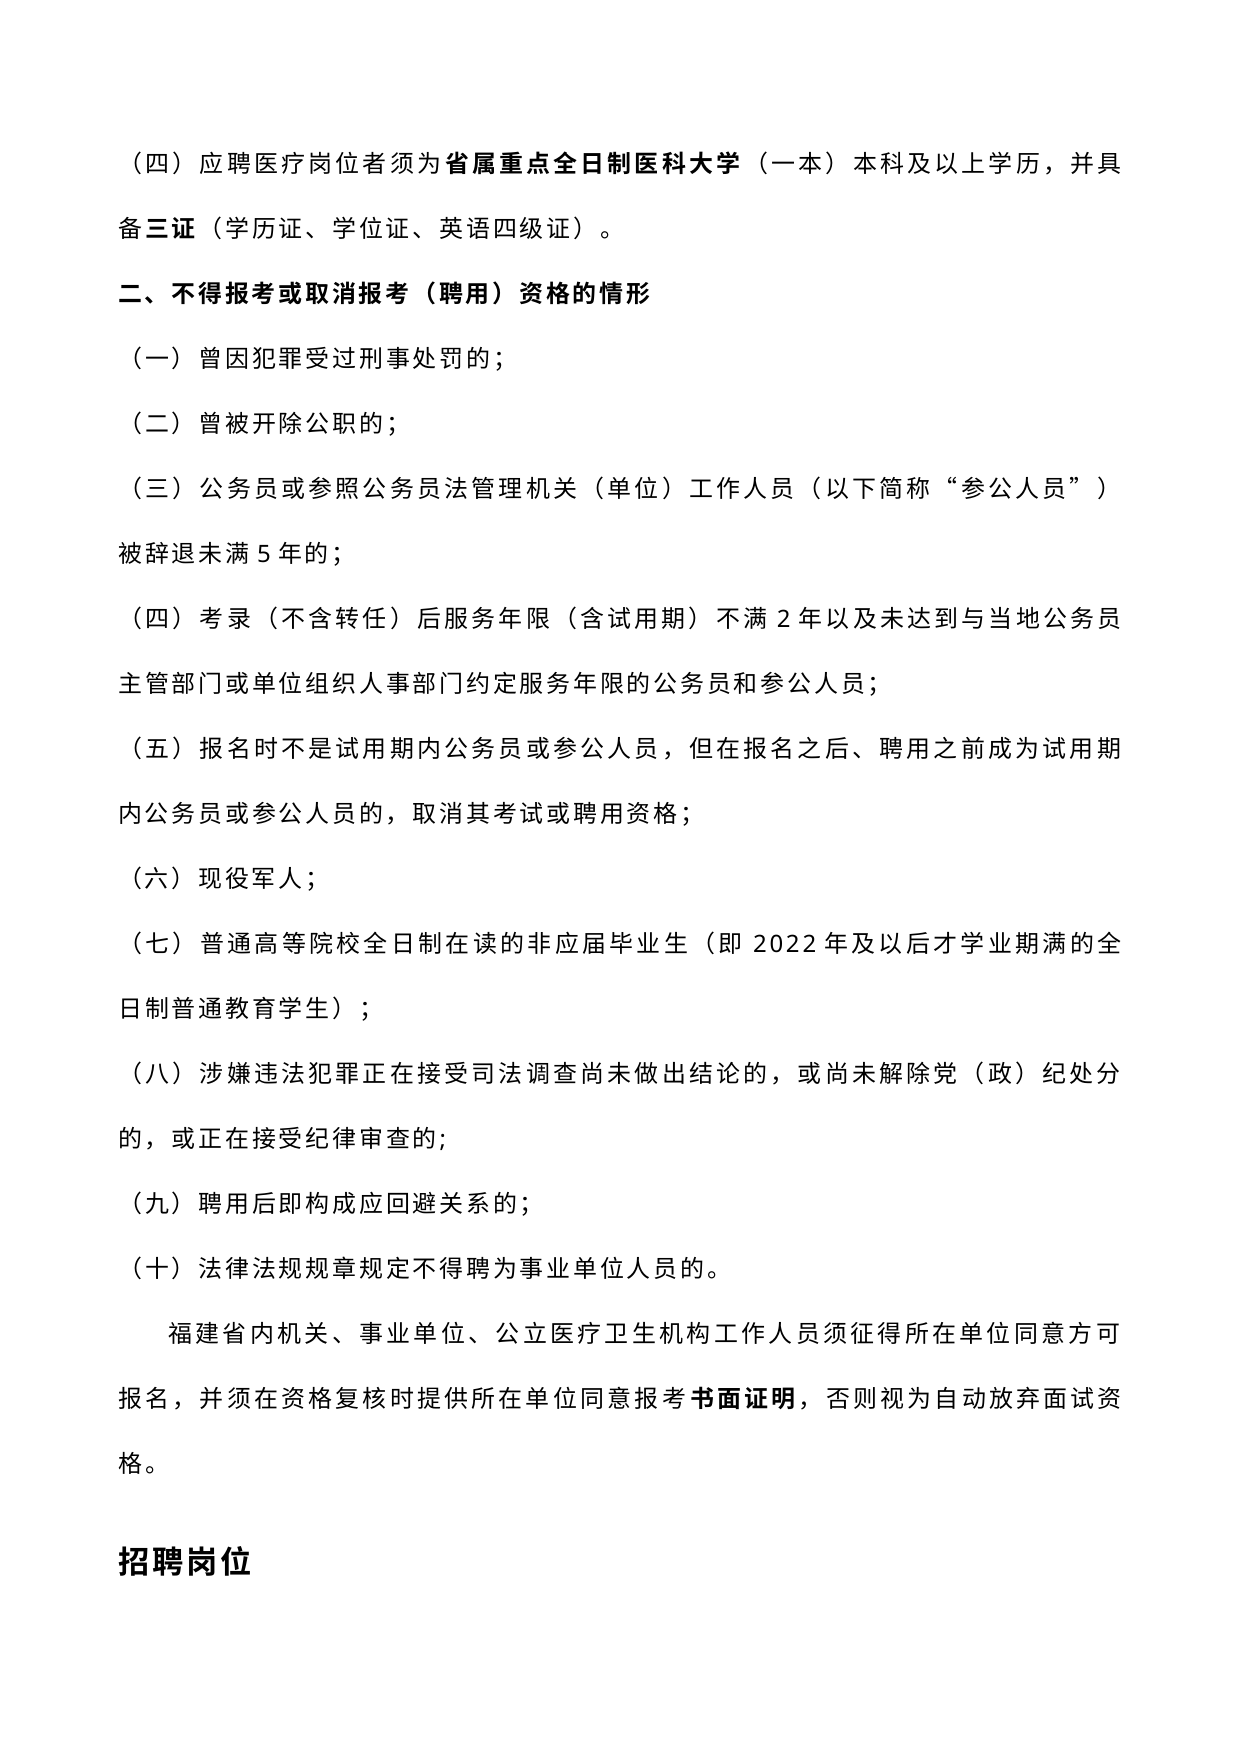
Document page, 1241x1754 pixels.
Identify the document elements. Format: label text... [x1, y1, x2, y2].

text （十）法律法规规章规定不得聘为事业单位人员的。 [118, 1234, 1122, 1299]
text （二）曾被开除公职的； [118, 389, 1122, 454]
text （三）公务员或参照公务员法管理机关（单位）工作人员（以下简称“参公人员”）被辞退未满5年的； [118, 454, 1122, 584]
text 福建省内机关、事业单位、公立医疗卫生机构工作人员须征得所在单位同意方可报名，并须在资格复核时提供所在单位同意报考书面证明，否则视为自动放弃面试资格。 [118, 1299, 1122, 1494]
text （六）现役军人； [118, 844, 1122, 909]
text （八）涉嫌违法犯罪正在接受司法调查尚未做出结论的，或尚未解除党（政）纪处分的，或正在接受纪律审查的; [118, 1039, 1122, 1169]
text 二、不得报考或取消报考（聘用）资格的情形 [118, 259, 1122, 324]
text （五）报名时不是试用期内公务员或参公人员，但在报名之后、聘用之前成为试用期内公务员或参公人员的，取消其考试或聘用资格； [118, 714, 1122, 844]
text （一）曾因犯罪受过刑事处罚的； [118, 324, 1122, 389]
text （九）聘用后即构成应回避关系的； [118, 1169, 1122, 1234]
text （四）应聘医疗岗位者须为省属重点全日制医科大学（一本）本科及以上学历，并具备三证（学历证、学位证、英语四级证）。 [118, 129, 1122, 259]
text （四）考录（不含转任）后服务年限（含试用期）不满2年以及未达到与当地公务员主管部门或单位组织人事部门约定服务年限的公务员和参公人员； [118, 584, 1122, 714]
text 招聘岗位 [118, 1527, 1122, 1592]
text （七）普通高等院校全日制在读的非应届毕业生（即2022年及以后才学业期满的全日制普通教育学生）； [118, 909, 1122, 1039]
